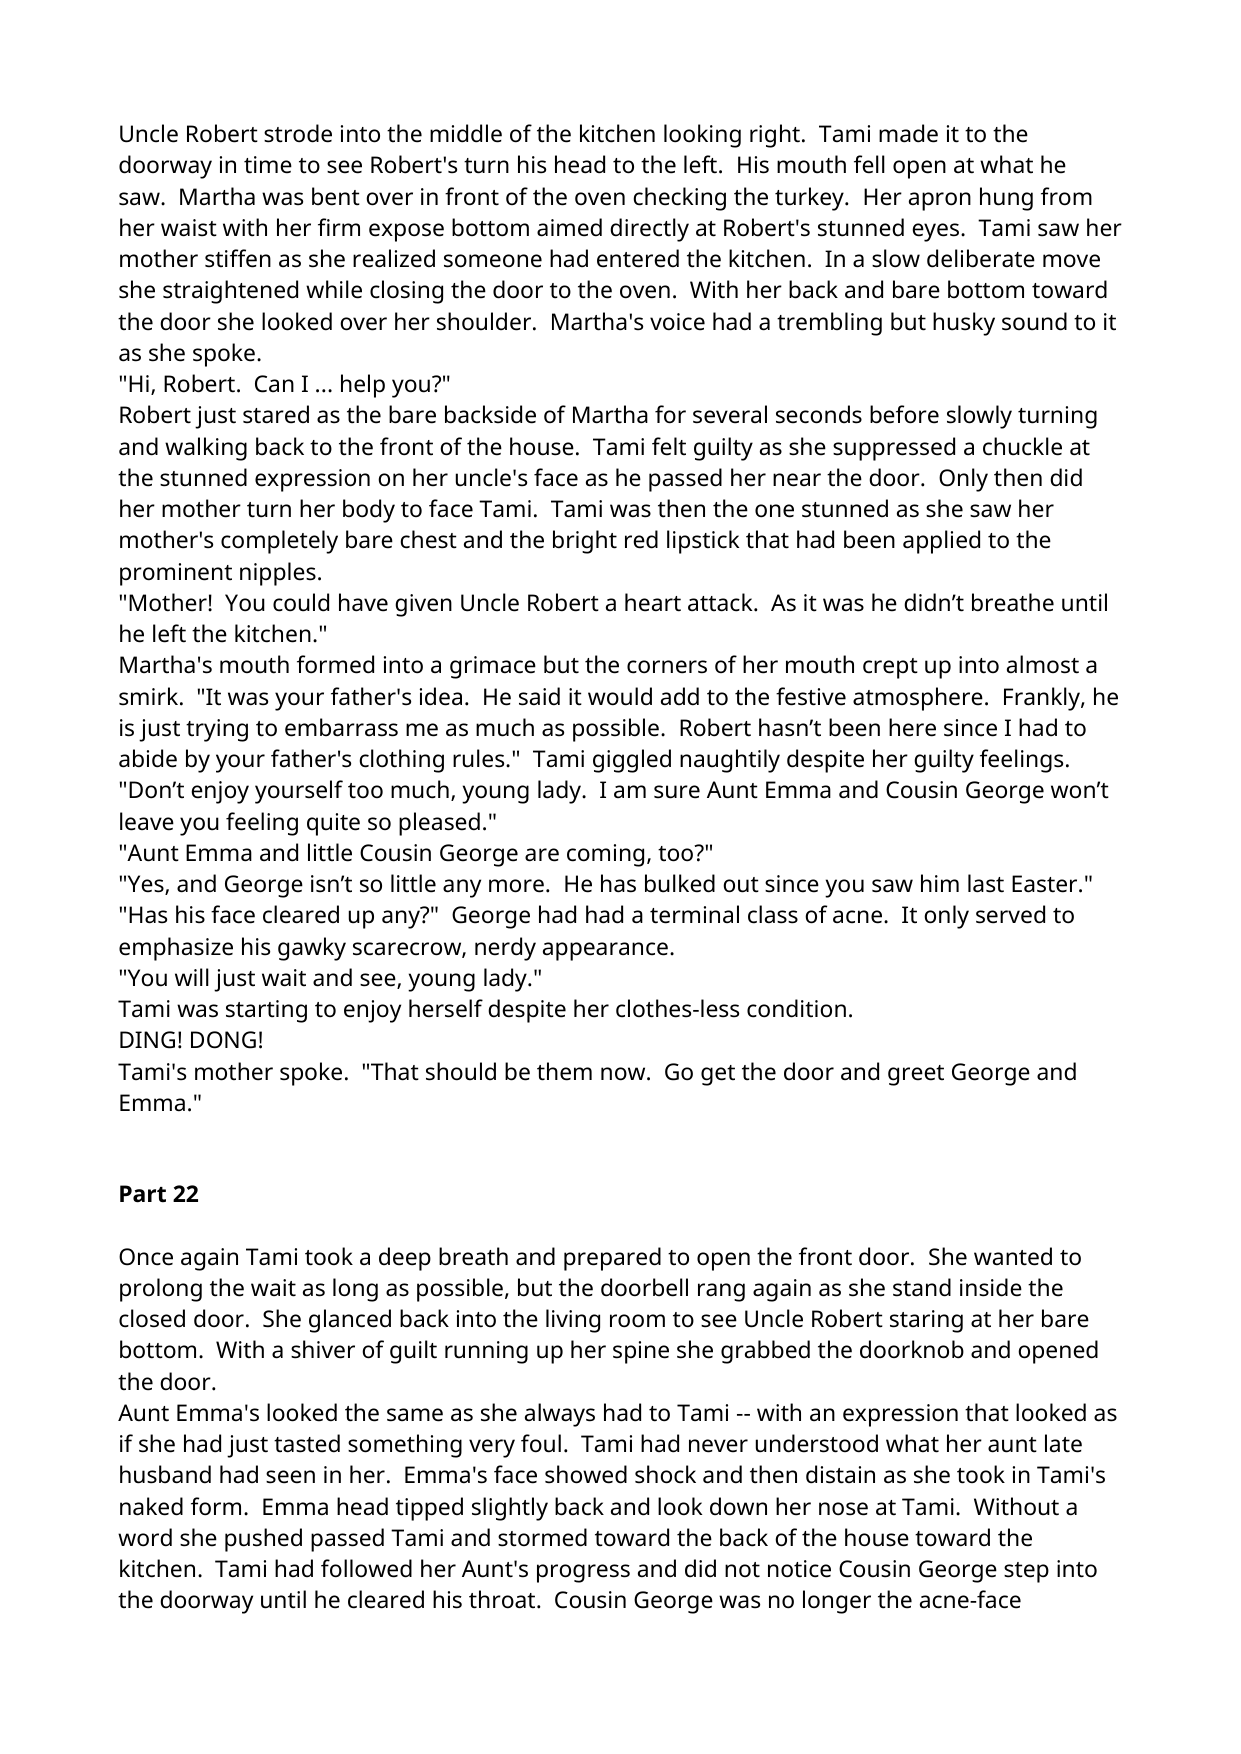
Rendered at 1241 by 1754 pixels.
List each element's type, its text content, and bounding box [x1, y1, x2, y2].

text Tami's mother spoke. "That should be them now. Go get the door and greet George and Emma." [118, 1056, 1122, 1147]
text Robert just stared as the bare backside of Martha for several seconds before slowly turning and walking back to the front of the house. Tami felt guilty as she suppressed a chuckle at the stunned expression on her uncle's face as he passed her near the door. Only then did her mother turn her body to face Tami. Tami was then the one stunned as she saw her mother's completely bare chest and the bright red lipstick that had been applied to the prominent nipples. [118, 399, 1122, 587]
text Martha's mouth formed into a grimace but the corners of her mouth crept up into almost a smirk. "It was your father's idea. He said it would add to the festive atmosphere. Frankly, he is just trying to embarrass me as much as possible. Robert hasn’t been here since I had to abide by your father's clothing rules." Tami giggled naughtily despite her guilty feelings. "Don’t enjoy yourself too much, young lady. I am sure Aunt Emma and Cousin George won’t leave you feeling quite so pleased." [118, 649, 1122, 837]
text "Has his face cleared up any?" George had had a terminal class of acne. It only served to emphasize his gawky scarecrow, nerdy appearance. [118, 899, 1122, 962]
text "Yes, and George isn’t so little any more. He has bulked out since you saw him last Easter." [118, 868, 1122, 899]
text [118, 1397, 1122, 1616]
text DING! DONG! [118, 1024, 1122, 1056]
text Part 22 [118, 1178, 1122, 1209]
text "Hi, Robert. Can I ... help you?" [118, 368, 1122, 399]
text "Aunt Emma and little Cousin George are coming, too?" [118, 837, 1122, 868]
text "You will just wait and see, young lady." [118, 962, 1122, 993]
text Once again Tami took a deep breath and prepared to open the front door. She wanted to prolong the wait as long as possible, but the doorbell rang again as she stand inside the closed door. She glanced back into the living room to see Uncle Robert staring at her bare bottom. With a shiver of guilt running up her spine she grabbed the doorknob and opened the door. [118, 1241, 1122, 1397]
text Tami was starting to enjoy herself despite her clothes-less condition. [118, 993, 1122, 1024]
text "Mother! You could have given Uncle Robert a heart attack. As it was he didn’t breathe until he left the kitchen." [118, 587, 1122, 649]
text Uncle Robert strode into the middle of the kitchen looking right. Tami made it to the doorway in time to see Robert's turn his head to the left. His mouth fell open at what he saw. Martha was bent over in front of the oven checking the turkey. Her apron hung from her waist with her firm expose bottom aimed directly at Robert's stunned eyes. Tami saw her mother stiffen as she realized someone had entered the kitchen. In a slow deliberate move she straightened while closing the door to the oven. With her back and bare bottom toward the door she looked over her shoulder. Martha's voice had a trembling but husky sound to it as she spoke. [118, 118, 1122, 368]
